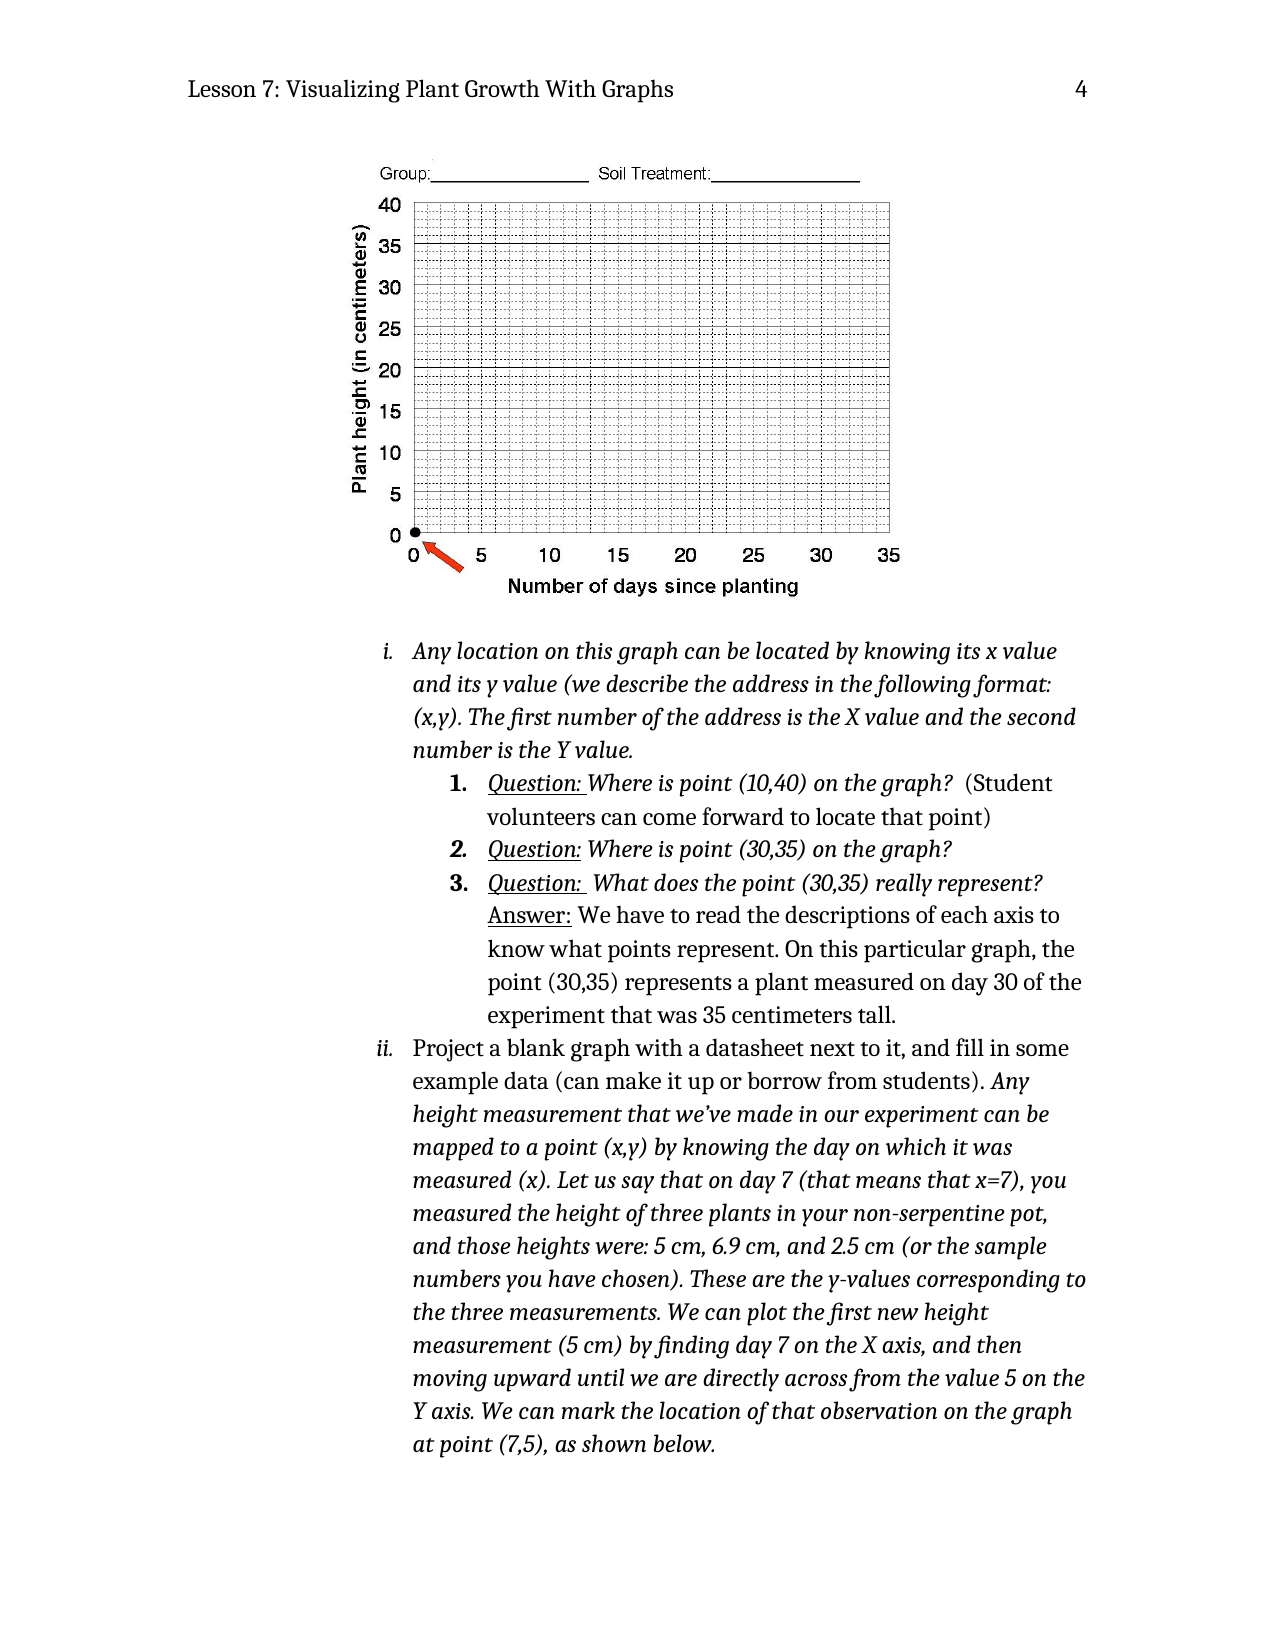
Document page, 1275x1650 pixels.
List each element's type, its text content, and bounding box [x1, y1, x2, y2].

list Question: Where is point (30,35) on the graph? [450, 835, 1087, 864]
list Question: What does the point (30,35) really represent? Answer: We have to read the descriptions of each axis to know what points represent. On this particular graph, the point (30,35) represents a plant measured on day 30 of the experiment that was 35 centimeters tall. [450, 868, 1087, 1029]
picture [337, 150, 938, 600]
list Question: Where is point (10,40) on the graph? (Student volunteers can come forward to locate that point) [450, 769, 1087, 831]
list Any location on this graph can be located by knowing its x value and its y value (we describe the address in the following format: (x,y). The first number of the address is the X value and the second number is the Y value. [394, 637, 1087, 765]
list Project a blank graph with a datasheet next to it, and fill in some example data (can make it up or borrow from students). Any height measurement that we’ve made in our experiment can be mapped to a point (x,y) by knowing the day on which it was measured (x). Let us say that on day 7 (that means that x=7), you measured the height of three plants in your non-serpentine pot, and those heights were: 5 cm, 6.9 cm, and 2.5 cm (or the sample numbers you have chosen). These are the y-values corresponding to the three measurements. We can plot the first new height measurement (5 cm) by finding day 7 on the X axis, and then moving upward until we are directly across from the value 5 on the Y axis. We can mark the location of that observation on the graph at point (7,5), as shown below. [394, 1033, 1087, 1458]
